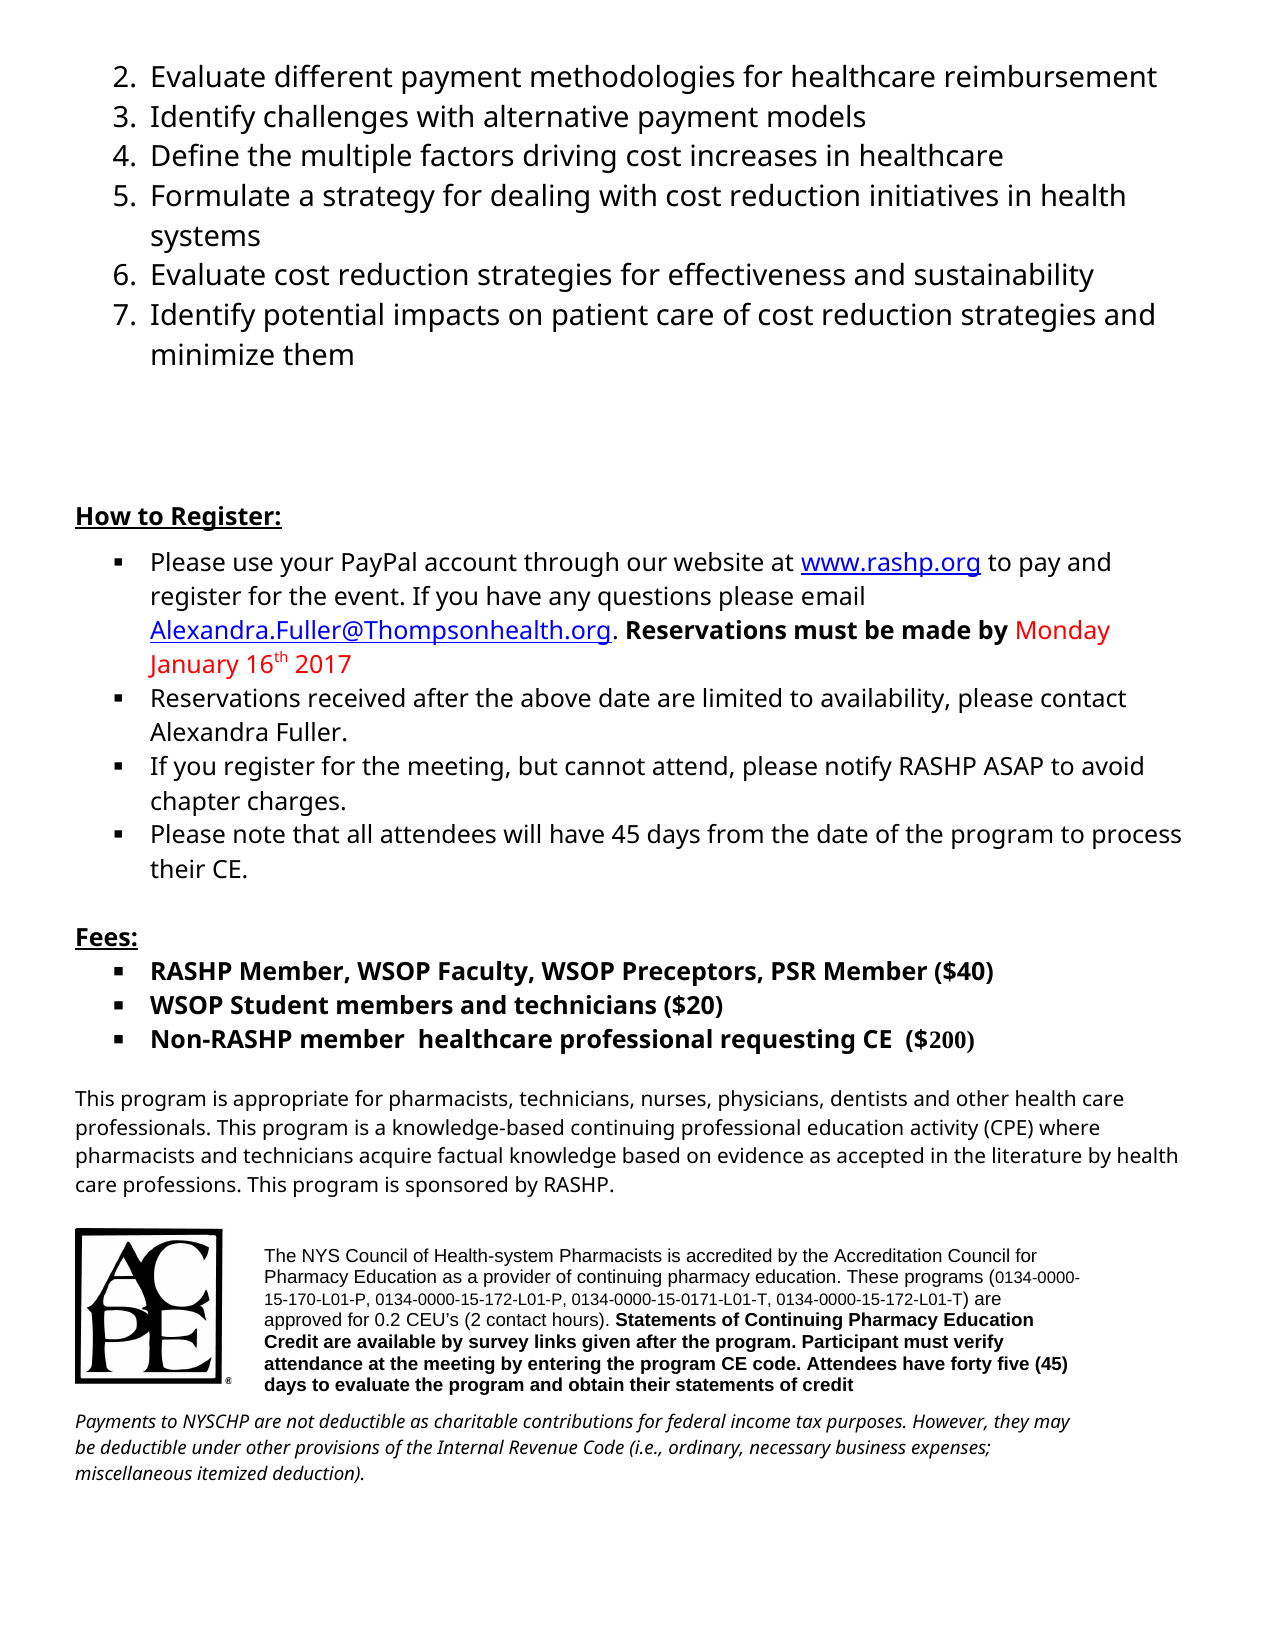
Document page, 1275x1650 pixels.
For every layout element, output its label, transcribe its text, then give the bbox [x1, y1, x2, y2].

text How to Register: [75, 498, 1200, 532]
list Define the multiple factors driving cost increases in healthcare [112, 136, 1200, 175]
text This program is appropriate for pharmacists, technicians, nurses, physicians, dentists and other health care professionals. This program is a knowledge-based continuing professional education activity (CPE) where pharmacists and technicians acquire factual knowledge based on evidence as accepted in the literature by health care professions. This program is sponsored by RASHP. [75, 1084, 1200, 1198]
list Identify challenges with alternative payment models [112, 96, 1200, 136]
text miscellaneous itemized deduction). [75, 1460, 1222, 1485]
list Reservations received after the above date are limited to availability, please contact Alexandra Fuller. [112, 681, 1200, 749]
list Evaluate different payment methodologies for healthcare reimbursement [112, 56, 1200, 96]
list WSOP Student members and technicians ($20) [112, 987, 1200, 1022]
text Payments to NYSCHP are not deductible as charitable contributions for federal income tax purposes. However, they may [75, 1409, 1200, 1434]
list Identify potential impacts on patient care of cost reduction strategies and minimize them [112, 294, 1200, 374]
table_header The NYS Council of Health-system Pharmacists is accredited by the Accreditation Council for Pharmacy Education as a provider of continuing pharmacy education. These programs (0134-0000-15-170-L01-P, 0134-0000-15-172-L01-P, 0134-0000-15-0171-L01-T, 0134-0000-15-172-L01-T) are approved for 0.2 CEU’s (2 contact hours). Statements of Continuing Pharmacy Education Credit are available by survey links given after the program. Participant must verify attendance at the meeting by entering the program CE code. Attendees have forty five (45) days to evaluate the program and obtain their statements of credit [253, 1245, 1093, 1396]
list Non-RASHP member healthcare professional requesting CE ($200) [112, 1022, 1222, 1056]
list Evaluate cost reduction strategies for effectiveness and sustainability [112, 255, 1200, 294]
list Please use your PayPal account through our website at www.rashp.org to pay and register for the event. If you have any questions please email Alexandra.Fuller@Thompsonhealth.org. Reservations must be made by Monday January 16th 2017 [112, 545, 1200, 681]
picture [75, 1228, 232, 1384]
text Fees: [75, 919, 1200, 953]
list Please note that all attendees will have 45 days from the date of the program to process their CE. [112, 817, 1200, 885]
list Formulate a strategy for dealing with cost reduction initiatives in health systems [112, 175, 1200, 255]
list If you register for the meeting, but cannot attend, please notify RASHP ASAP to avoid chapter charges. [112, 749, 1200, 817]
list RASHP Member, WSOP Faculty, WSOP Preceptors, PSR Member ($40) [112, 953, 1200, 987]
text be deductible under other provisions of the Internal Revenue Code (i.e., ordinary, necessary business expenses; [75, 1434, 1200, 1460]
